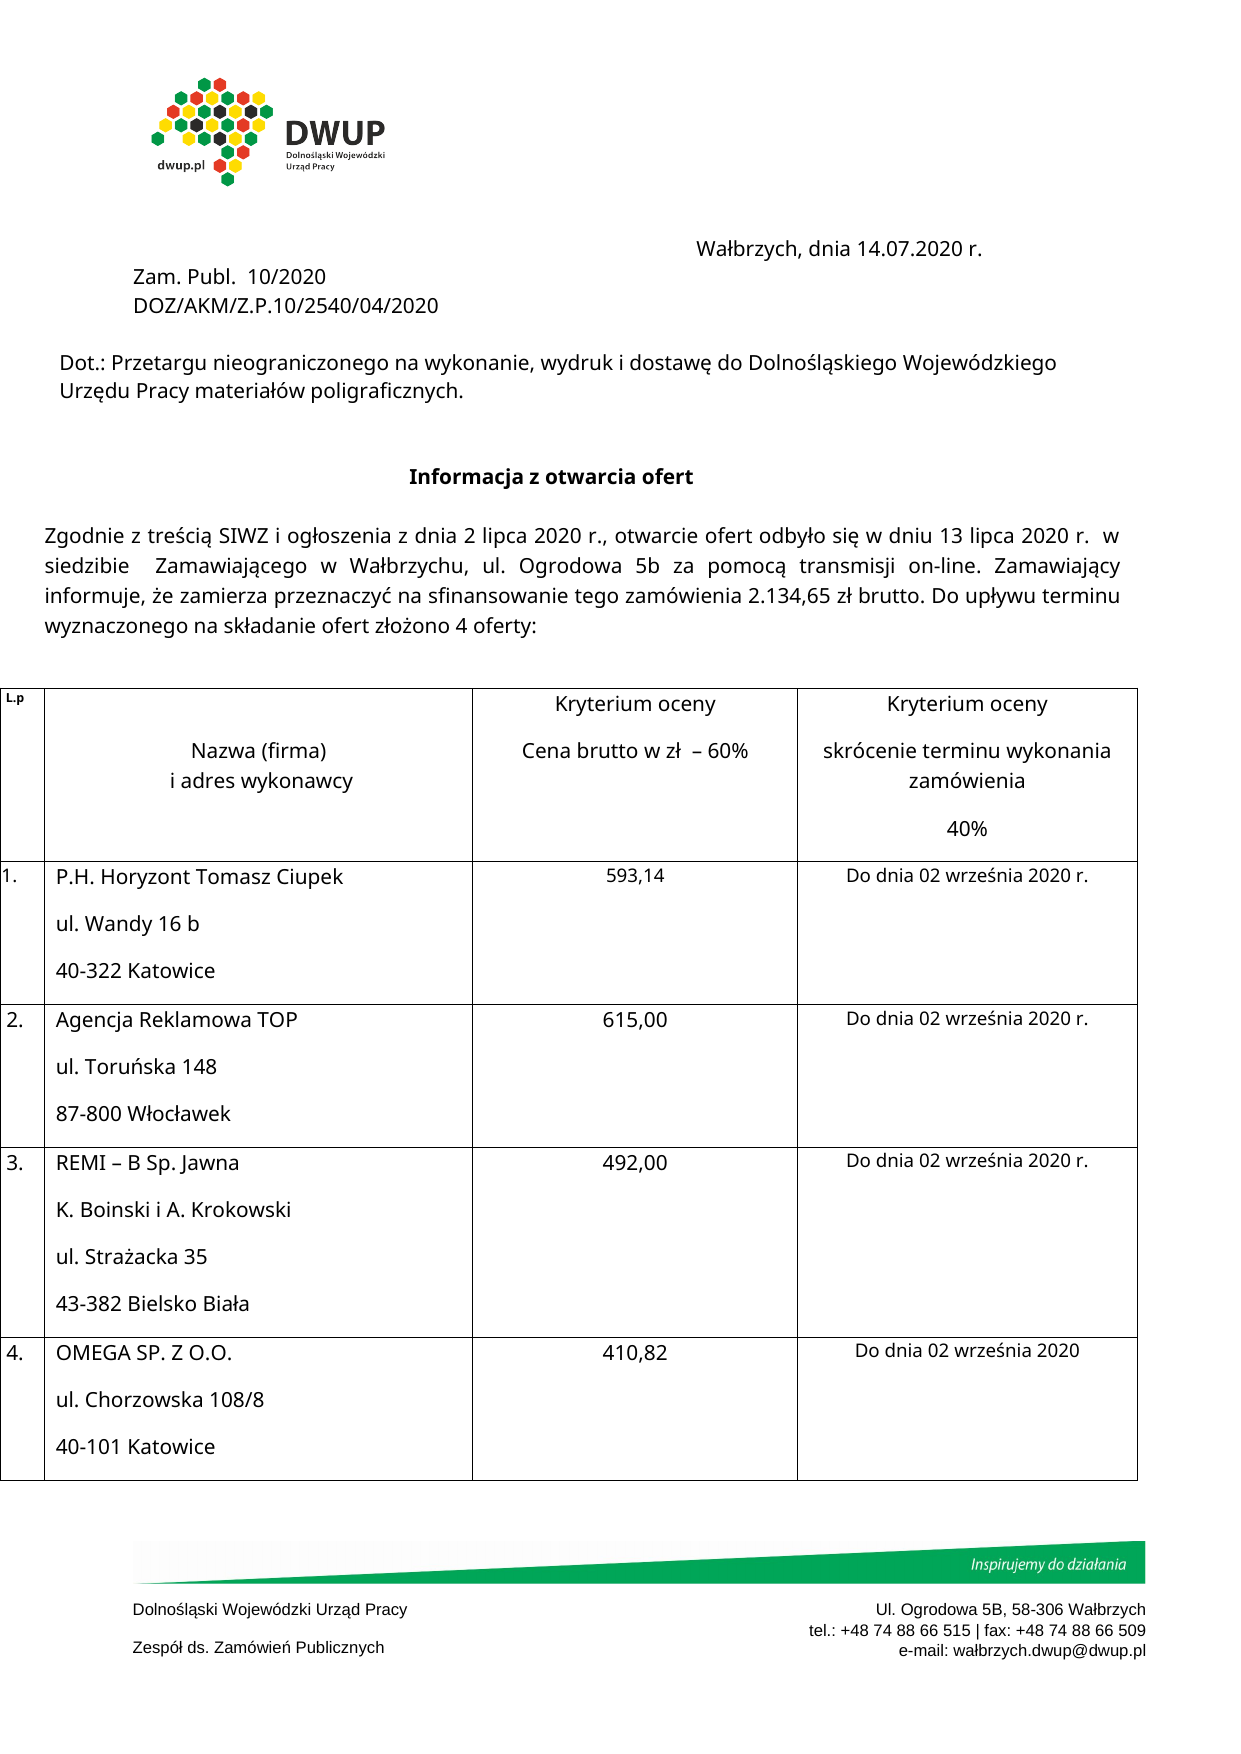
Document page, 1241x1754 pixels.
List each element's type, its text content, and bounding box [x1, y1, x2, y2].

table_cell P.H. Horyzont Tomasz Ciupek ul. Wandy 16 b 40-322 Katowice [45, 862, 472, 1004]
table_cell 1. [1, 862, 44, 1004]
table_header Nazwa (firma) i adres wykonawcy [45, 689, 472, 861]
table_cell 410,82 [473, 1338, 797, 1479]
table_cell REMI – B Sp. Jawna K. Boinski i A. Krokowski ul. Strażacka 35 43-382 Bielsko Biała [45, 1148, 472, 1337]
text DOZ/AKM/Z.P.10/2540/04/2020 [133, 291, 1122, 319]
picture [132, 59, 404, 206]
table_header L.p [1, 689, 44, 861]
table_header Kryterium oceny skrócenie terminu wykonania zamówienia 40% [798, 689, 1137, 861]
text Informacja z otwarcia ofert [133, 462, 1122, 490]
picture [132, 1541, 1146, 1584]
table_header Kryterium oceny Cena brutto w zł – 60% [473, 689, 797, 861]
table_cell Agencja Reklamowa TOP ul. Toruńska 148 87-800 Włocławek [45, 1005, 472, 1147]
table_cell 4. [1, 1338, 44, 1479]
text Dot.: Przetargu nieograniczonego na wykonanie, wydruk i dostawę do Dolnośląskiego Wojewódzkiego Urzędu Pracy materiałów poligraficznych. [59, 348, 1122, 433]
table_cell 2. [1, 1005, 44, 1147]
text Wałbrzych, dnia 14.07.2020 r. Zam. Publ. 10/2020 [133, 234, 1122, 291]
table_cell Do dnia 02 września 2020 r. [798, 1005, 1137, 1147]
table_cell 615,00 [473, 1005, 797, 1147]
table_cell Do dnia 02 września 2020 [798, 1338, 1137, 1479]
table_cell OMEGA SP. Z O.O. ul. Chorzowska 108/8 40-101 Katowice [45, 1338, 472, 1479]
table_cell 492,00 [473, 1148, 797, 1337]
text Zgodnie z treścią SIWZ i ogłoszenia z dnia 2 lipca 2020 r., otwarcie ofert odbyło się w dniu 13 lipca 2020 r. w siedzibie Zamawiającego w Wałbrzychu, ul. Ogrodowa 5b za pomocą transmisji on-line. Zamawiający informuje, że zamierza przeznaczyć na sfinansowanie tego zamówienia 2.134,65 zł brutto. Do upływu terminu wyznaczonego na składanie ofert złożono 4 oferty: [44, 522, 1122, 639]
table_cell Do dnia 02 września 2020 r. [798, 862, 1137, 1004]
table_cell 593,14 [473, 862, 797, 1004]
table_cell Do dnia 02 września 2020 r. [798, 1148, 1137, 1337]
table_cell 3. [1, 1148, 44, 1337]
